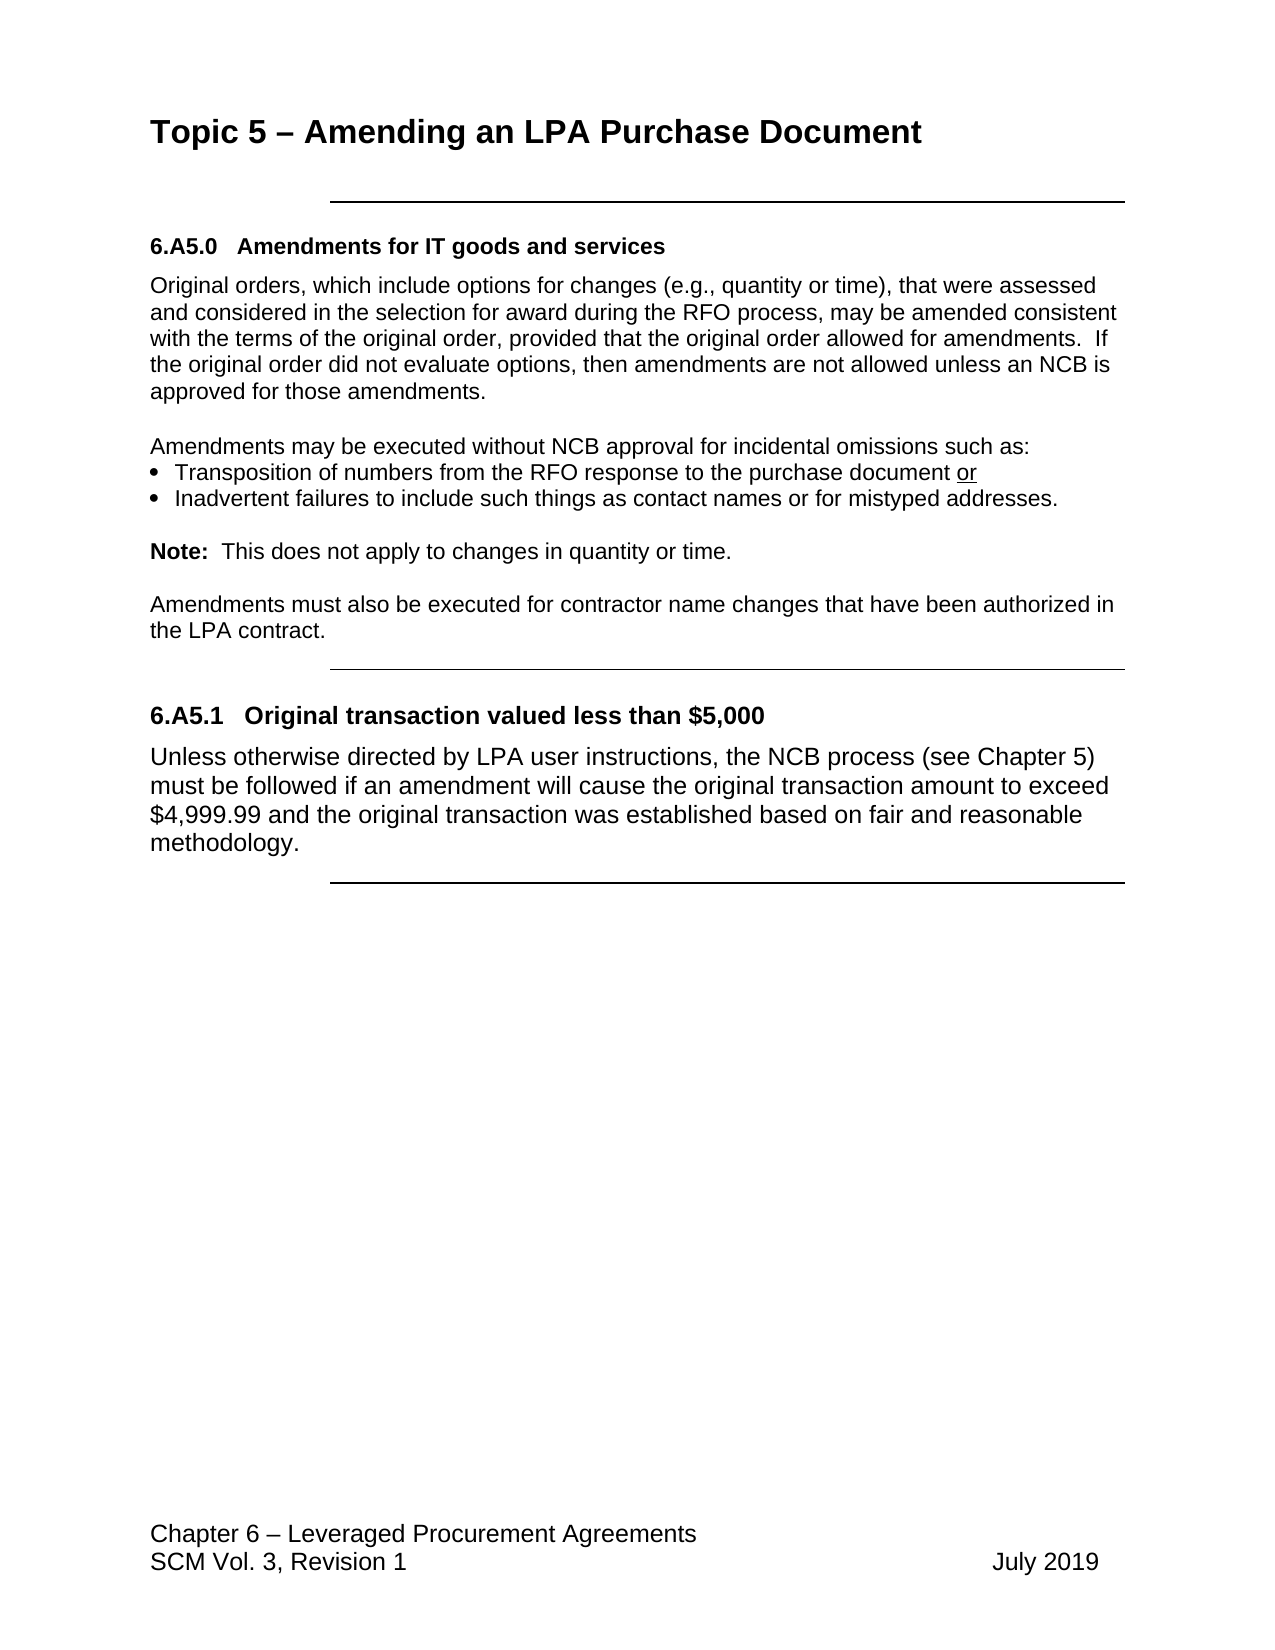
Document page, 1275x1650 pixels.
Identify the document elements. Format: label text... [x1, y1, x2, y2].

list Amendments must also be executed for contractor name changes that have been authorized in the LPA contract. [150, 591, 1125, 643]
text Amendments may be executed without NCB approval for incidental omissions such as: [150, 433, 1125, 459]
list Note: This does not apply to changes in quantity or time. [150, 538, 1125, 564]
subtitle 6.A5.1 Original transaction valued less than $5,000 [150, 701, 1125, 730]
list Transposition of numbers from the RFO response to the purchase document or [150, 459, 1125, 485]
list Inadvertent failures to include such things as contact names or for mistyped addresses. [150, 485, 1125, 512]
text Original orders, which include options for changes (e.g., quantity or time), that were assessed and considered in the selection for award during the RFO process, may be amended consistent with the terms of the original order, provided that the original order allowed for amendments. If the original order did not evaluate options, then amendments are not allowed unless an NCB is approved for those amendments. [150, 272, 1125, 404]
subtitle Topic 5 – Amending an LPA Purchase Document [150, 112, 1125, 151]
subtitle 6.A5.0 Amendments for IT goods and services [150, 233, 1125, 260]
text Unless otherwise directed by LPA user instructions, the NCB process (see Chapter 5) must be followed if an amendment will cause the original transaction amount to exceed $4,999.99 and the original transaction was established based on fair and reasonable methodology. [150, 742, 1125, 857]
